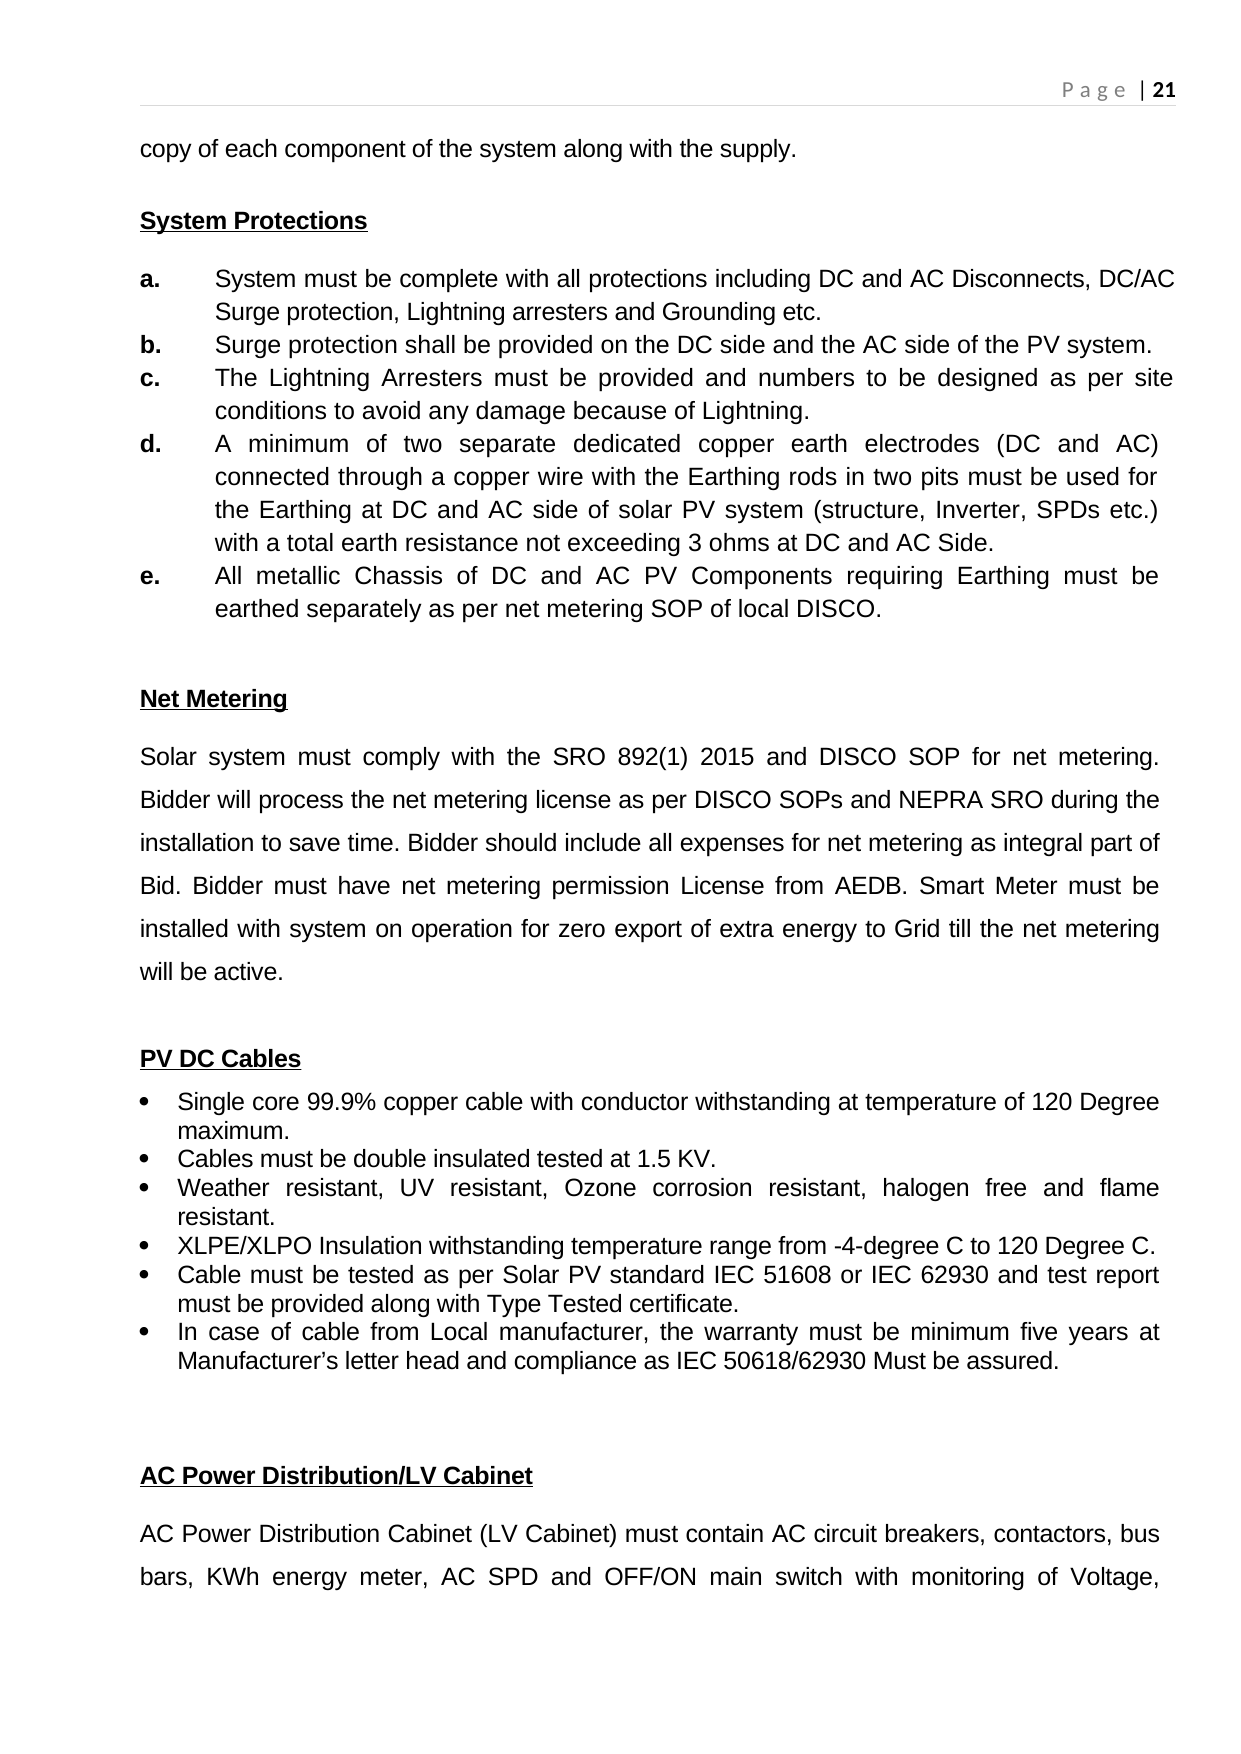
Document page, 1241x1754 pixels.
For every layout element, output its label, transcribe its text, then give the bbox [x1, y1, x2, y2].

list The Lightning Arresters must be provided and numbers to be designed as per site conditions to avoid any damage because of Lightning. [139, 363, 1176, 424]
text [139, 1519, 1161, 1591]
list XLPE/XLPO Insulation withstanding temperature range from -4-degree C to 120 Degree C. [139, 1231, 1161, 1260]
list System must be complete with all protections including DC and AC Disconnects, DC/AC Surge protection, Lightning arresters and Grounding etc. [139, 263, 1176, 325]
list All metallic Chassis of DC and AC PV Components requiring Earthing must be earthed separately as per net metering SOP of local DISCO. [139, 561, 1160, 622]
list Cable must be tested as per Solar PV standard IEC 51608 or IEC 62930 and test report must be provided along with Type Tested certificate. [139, 1260, 1161, 1317]
list Weather resistant, UV resistant, Ozone corrosion resistant, halogen free and flame resistant. [139, 1173, 1161, 1231]
list Surge protection shall be provided on the DC side and the AC side of the PV system. [139, 329, 1176, 358]
list A minimum of two separate dedicated copper earth electrodes (DC and AC) connected through a copper wire with the Earthing rods in two pits must be used for the Earthing at DC and AC side of solar PV system (structure, Inverter, SPDs etc.) with a total earth resistance not exceeding 3 ohms at DC and AC Side. [139, 429, 1160, 556]
text Solar system must comply with the SRO 892(1) 2015 and DISCO SOP for net metering. Bidder will process the net metering license as per DISCO SOPs and NEPRA SRO during the installation to save time. Bidder should include all expenses for net metering as integral part of Bid. Bidder must have net metering permission License from AEDB. Smart Meter must be installed with system on operation for zero export of extra energy to Grid till the net metering will be active. [139, 742, 1161, 986]
list Single core 99.9% copper cable with conductor withstanding at temperature of 120 Degree maximum. [139, 1087, 1161, 1144]
text System Protections [139, 206, 1160, 235]
text Net Metering [139, 684, 1160, 713]
text AC Power Distribution/LV Cabinet [139, 1461, 1160, 1490]
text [139, 134, 1161, 163]
list Cables must be double insulated tested at 1.5 KV. [139, 1144, 1161, 1173]
text PV DC Cables [139, 1044, 1160, 1072]
list In case of cable from Local manufacturer, the warranty must be minimum five years at Manufacturer’s letter head and compliance as IEC 50618/62930 Must be assured. [139, 1317, 1161, 1375]
